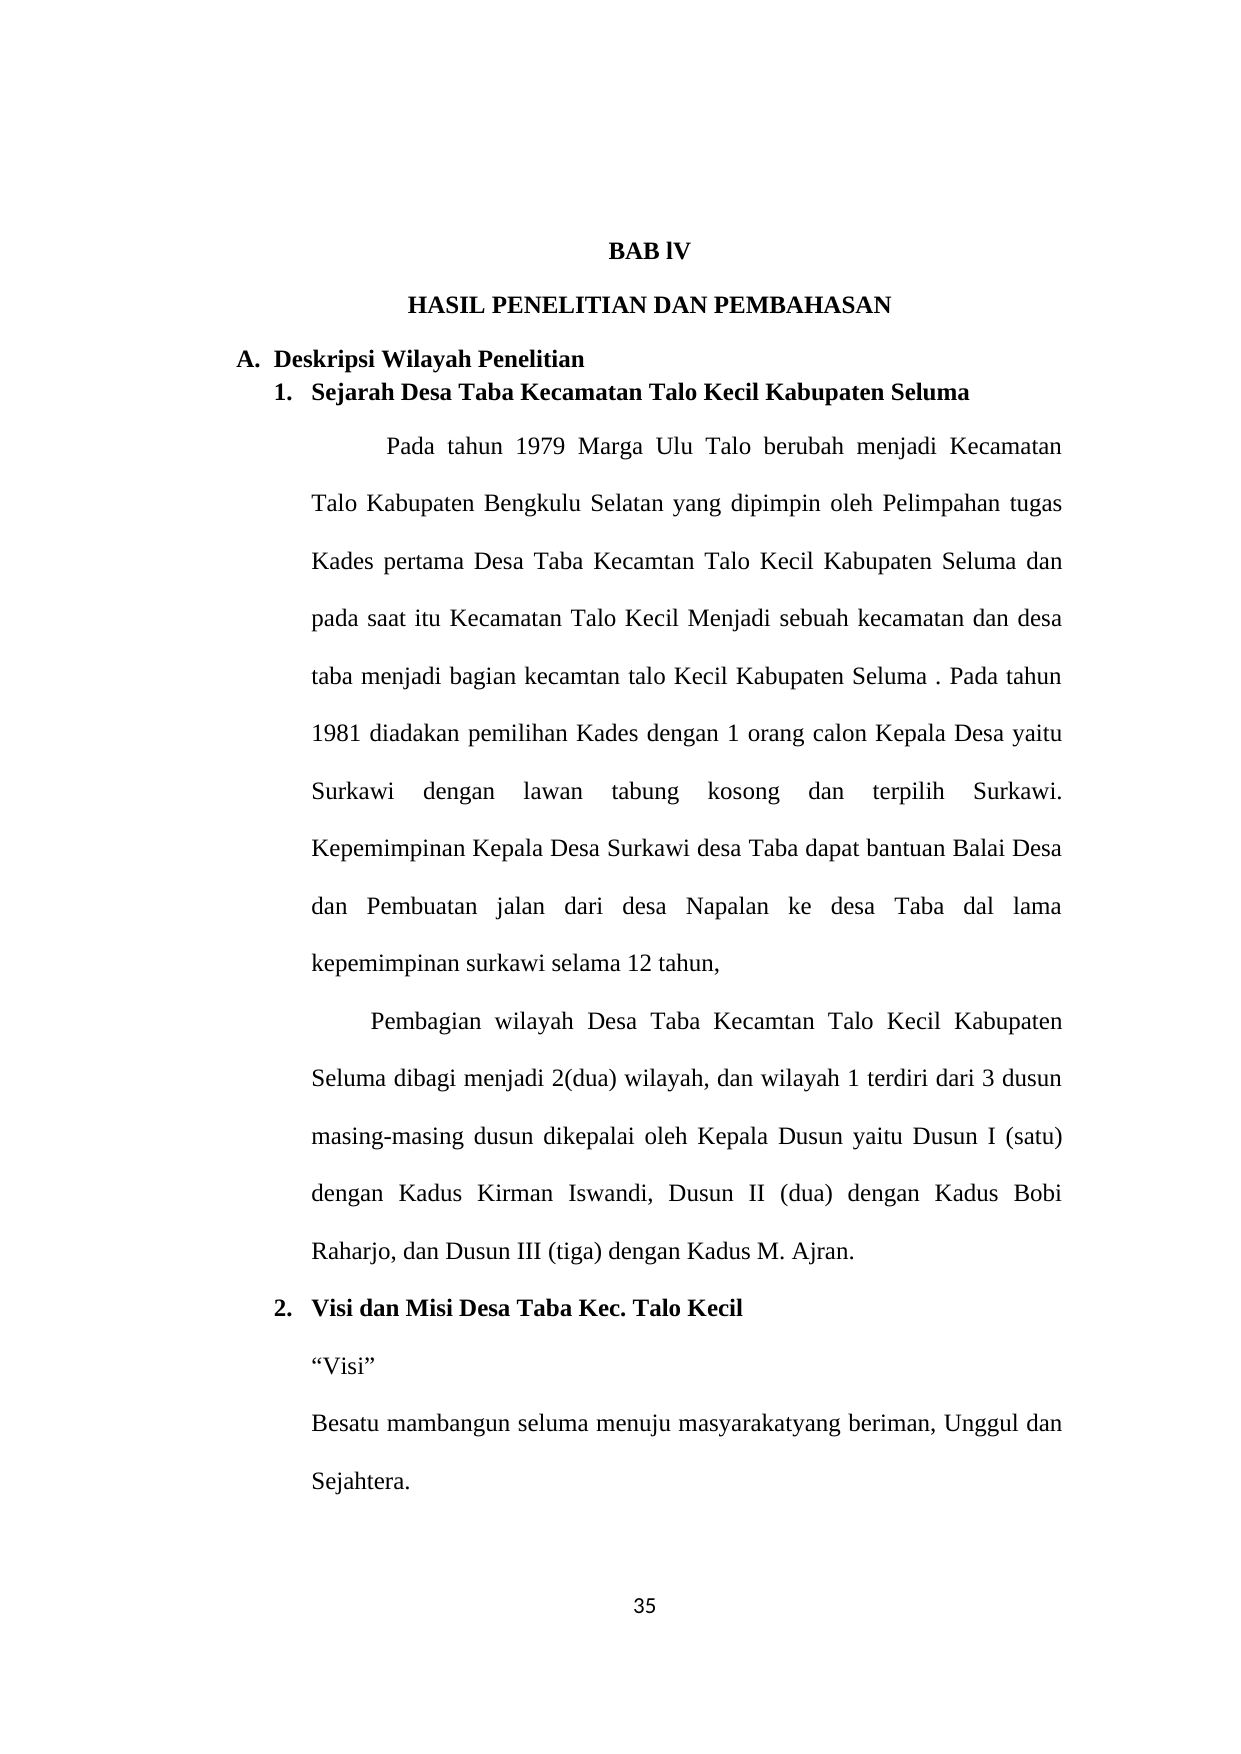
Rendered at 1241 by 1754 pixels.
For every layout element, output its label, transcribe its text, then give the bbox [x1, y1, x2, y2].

list Deskripsi Wilayah Penelitian [236, 344, 1063, 373]
list Sejarah Desa Taba Kecamatan Talo Kecil Kabupaten Seluma [274, 377, 1063, 406]
text HASIL PENELITIAN DAN PEMBAHASAN [236, 290, 1063, 319]
list Visi dan Misi Desa Taba Kec. Talo Kecil [274, 1293, 1063, 1322]
text BAB lV [236, 236, 1063, 265]
text Pada tahun 1979 Marga Ulu Talo berubah menjadi Kecamatan Talo Kabupaten Bengkulu Selatan yang dipimpin oleh Pelimpahan tugas Kades pertama Desa Taba Kecamtan Talo Kecil Kabupaten Seluma dan pada saat itu Kecamatan Talo Kecil Menjadi sebuah kecamatan dan desa taba menjadi bagian kecamtan talo Kecil Kabupaten Seluma . Pada tahun 1981 diadakan pemilihan Kades dengan 1 orang calon Kepala Desa yaitu Surkawi dengan lawan tabung kosong dan terpilih Surkawi. Kepemimpinan Kepala Desa Surkawi desa Taba dapat bantuan Balai Desa dan Pembuatan jalan dari desa Napalan ke desa Taba dal lama kepemimpinan surkawi selama 12 tahun, [311, 431, 1063, 977]
list “Visi” [311, 1351, 1063, 1379]
text Pembagian wilayah Desa Taba Kecamtan Talo Kecil Kabupaten Seluma dibagi menjadi 2(dua) wilayah, dan wilayah 1 terdiri dari 3 dusun masing-masing dusun dikepalai oleh Kepala Dusun yaitu Dusun I (satu) dengan Kadus Kirman Iswandi, Dusun II (dua) dengan Kadus Bobi Raharjo, dan Dusun III (tiga) dengan Kadus M. Ajran. [311, 1006, 1063, 1264]
list Besatu mambangun seluma menuju masyarakatyang beriman, Unggul dan Sejahtera. [311, 1408, 1063, 1494]
